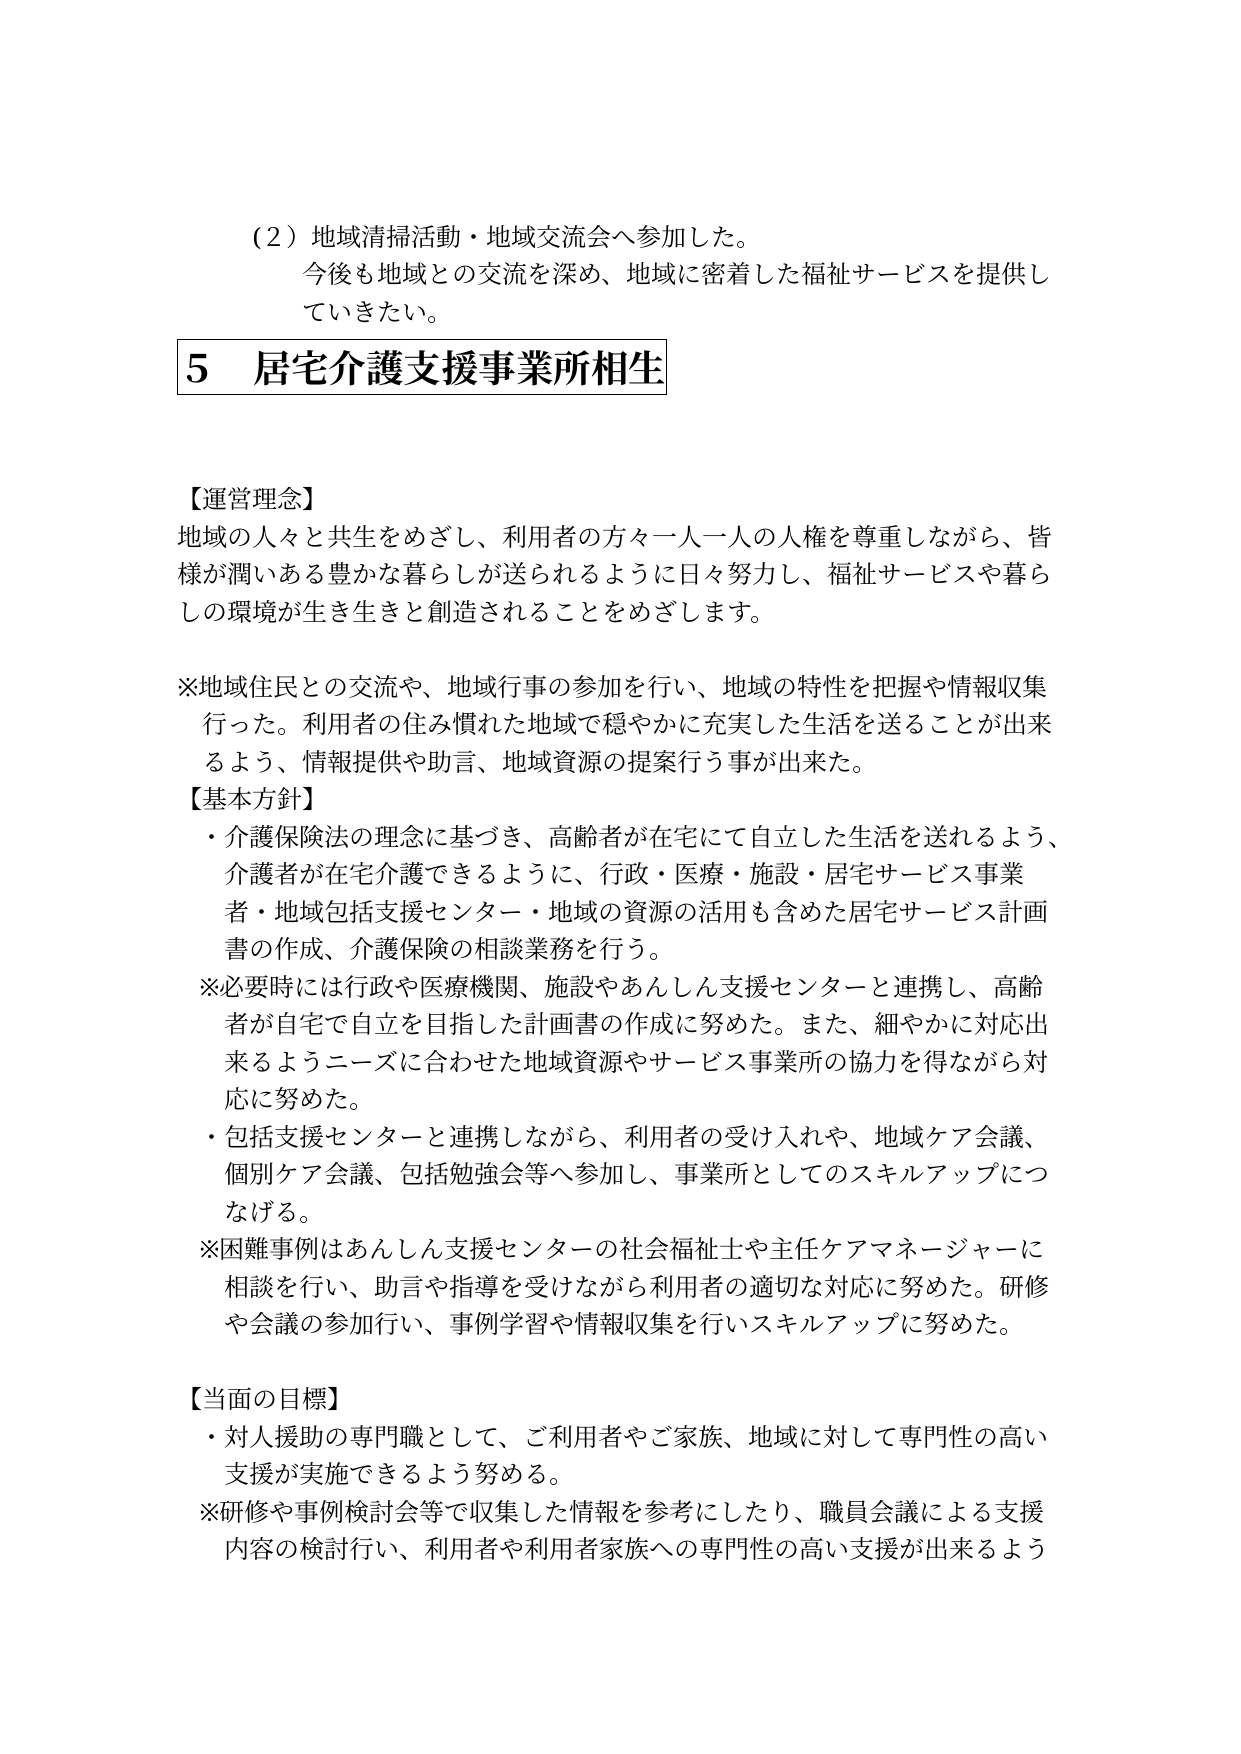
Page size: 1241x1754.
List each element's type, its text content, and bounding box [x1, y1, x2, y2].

text 今後も地域との交流を深め、地域に密着した福祉サービスを提供していきたい。 [177, 254, 1063, 329]
text 【基本方針】 [177, 779, 1063, 817]
text ５ 居宅介護支援事業所相生 [177, 329, 1063, 404]
text 【当面の目標】 [177, 1379, 1063, 1417]
text 【運営理念】 [177, 479, 1063, 517]
text 地域の人々と共生をめざし、利用者の方々一人一人の人権を尊重しながら、皆様が潤いある豊かな暮らしが送られるように日々努力し、福祉サービスや暮らしの環境が生き生きと創造されることをめざします。 [177, 517, 1063, 629]
text ※困難事例はあんしん支援センターの社会福祉士や主任ケアマネージャーに相談を行い、助言や指導を受けながら利用者の適切な対応に努めた。研修や会議の参加行い、事例学習や情報収集を行いスキルアップに努めた。 [199, 1229, 1063, 1342]
text ・対人援助の専門職として、ご利用者やご家族、地域に対して専門性の高い支援が実施できるよう努める。 [199, 1417, 1063, 1492]
text ※地域住民との交流や、地域行事の参加を行い、地域の特性を把握や情報収集行った。利用者の住み慣れた地域で穏やかに充実した生活を送ることが出来るよう、情報提供や助言、地域資源の提案行う事が出来た。 [177, 667, 1063, 779]
text ・包括支援センターと連携しながら、利用者の受け入れや、地域ケア会議、個別ケア会議、包括勉強会等へ参加し、事業所としてのスキルアップにつなげる。 [199, 1117, 1063, 1229]
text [199, 1492, 1063, 1567]
text ※必要時には行政や医療機関、施設やあんしん支援センターと連携し、高齢者が自宅で自立を目指した計画書の作成に努めた。また、細やかに対応出来るようニーズに合わせた地域資源やサービス事業所の協力を得ながら対応に努めた。 [199, 967, 1063, 1117]
text ・介護保険法の理念に基づき、高齢者が在宅にて自立した生活を送れるよう、介護者が在宅介護できるように、行政・医療・施設・居宅サービス事業者・地域包括支援センター・地域の資源の活用も含めた居宅サービス計画書の作成、介護保険の相談業務を行う。 [199, 817, 1063, 967]
text (２）地域清掃活動・地域交流会へ参加した。 [177, 217, 1063, 254]
